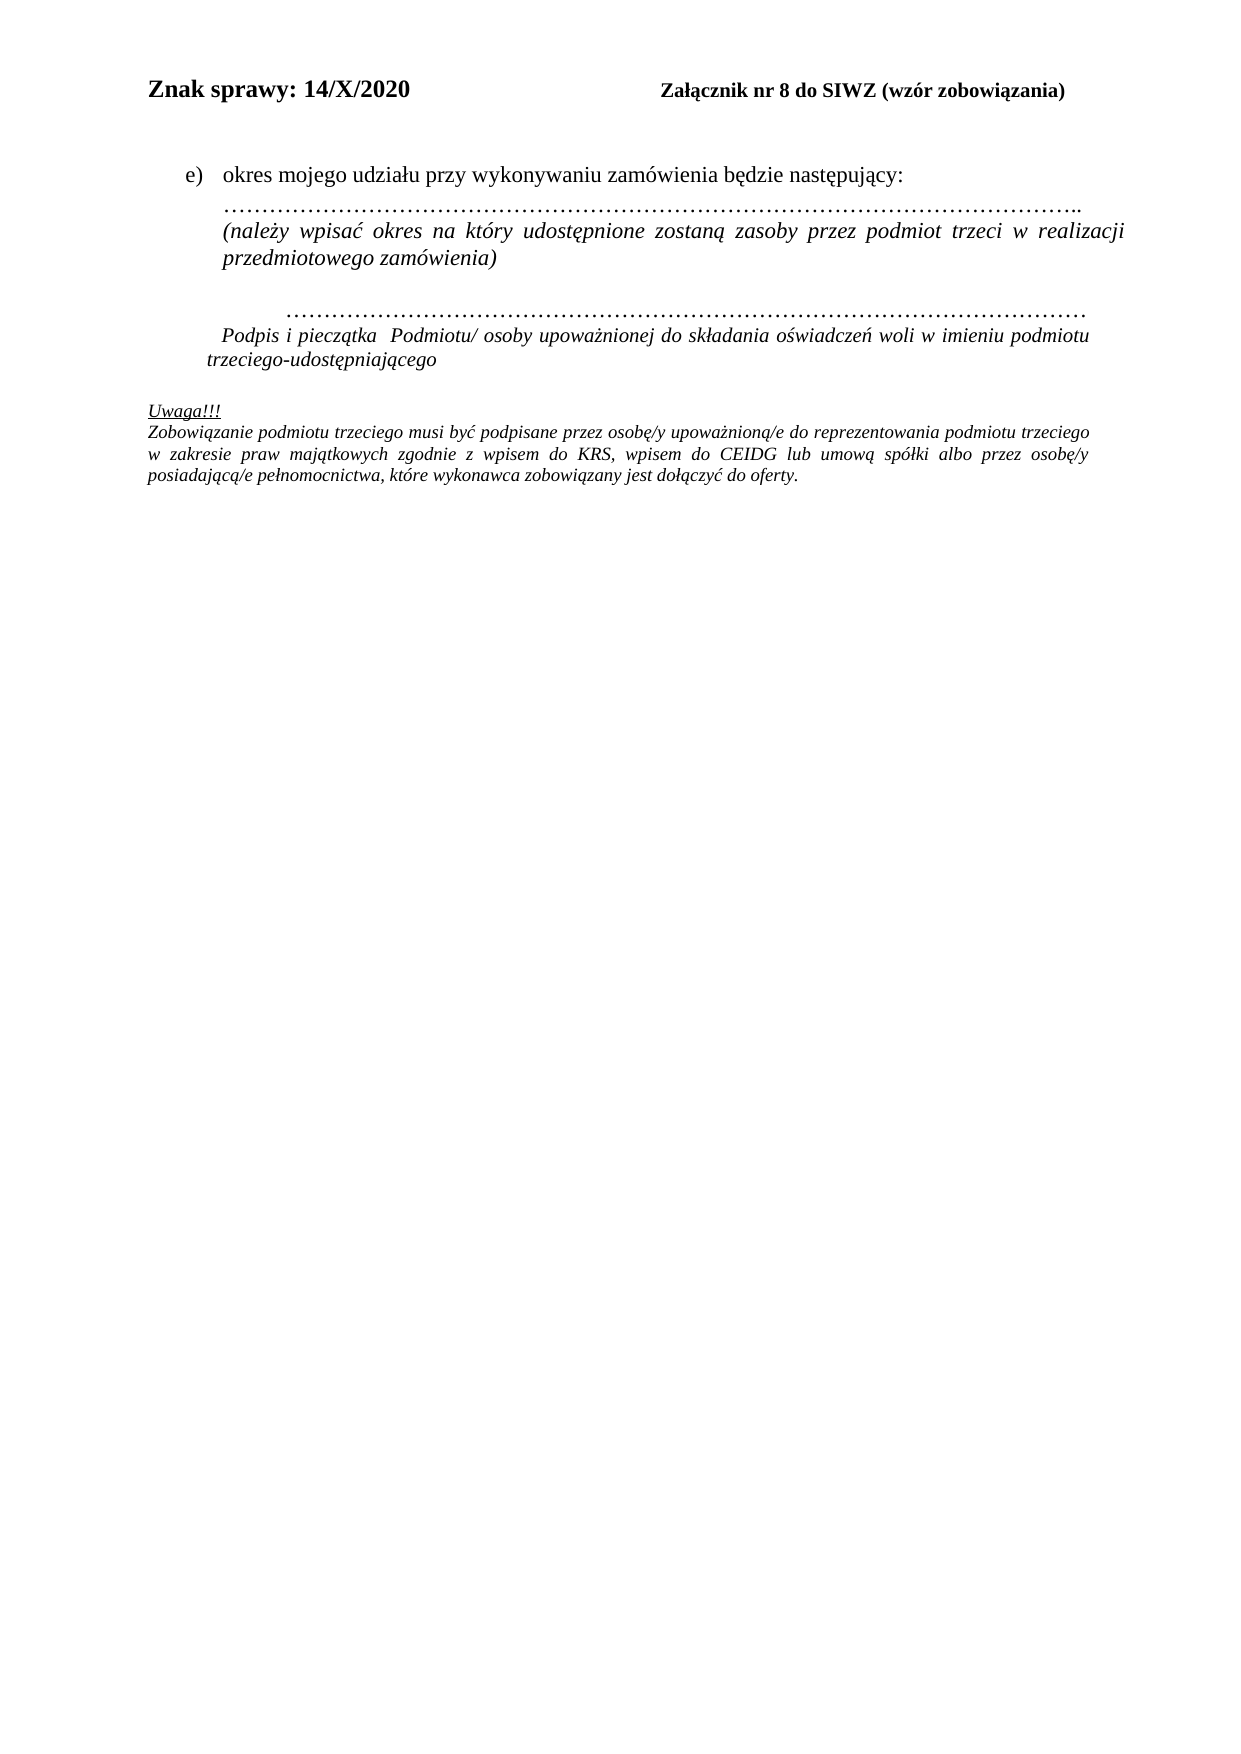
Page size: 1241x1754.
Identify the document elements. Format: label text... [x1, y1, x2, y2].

text Uwaga!!! [148, 399, 1093, 421]
text (należy wpisać okres na który udostępnione zostaną zasoby przez podmiot trzeci w realizacji przedmiotowego zamówienia) [223, 217, 1128, 270]
text Zobowiązanie podmiotu trzeciego musi być podpisane przez osobę/y upoważnioną/e do reprezentowania podmiotu trzeciego w zakresie praw majątkowych zgodnie z wpisem do KRS, wpisem do CEIDG lub umową spółki albo przez osobę/y posiadającą/e pełnomocnictwa, które wykonawca zobowiązany jest dołączyć do oferty. [148, 421, 1093, 486]
text Podpis i pieczątka Podmiotu/ osoby upoważnionej do składania oświadczeń woli w imieniu podmiotu trzeciego-udostępniającego [207, 323, 1093, 371]
list okres mojego udziału przy wykonywaniu zamówienia będzie następujący: [185, 161, 1063, 187]
text …………………………………………………………………………………………… [148, 296, 1128, 323]
text ………………………………………………………………………………………………….. [223, 191, 1128, 217]
